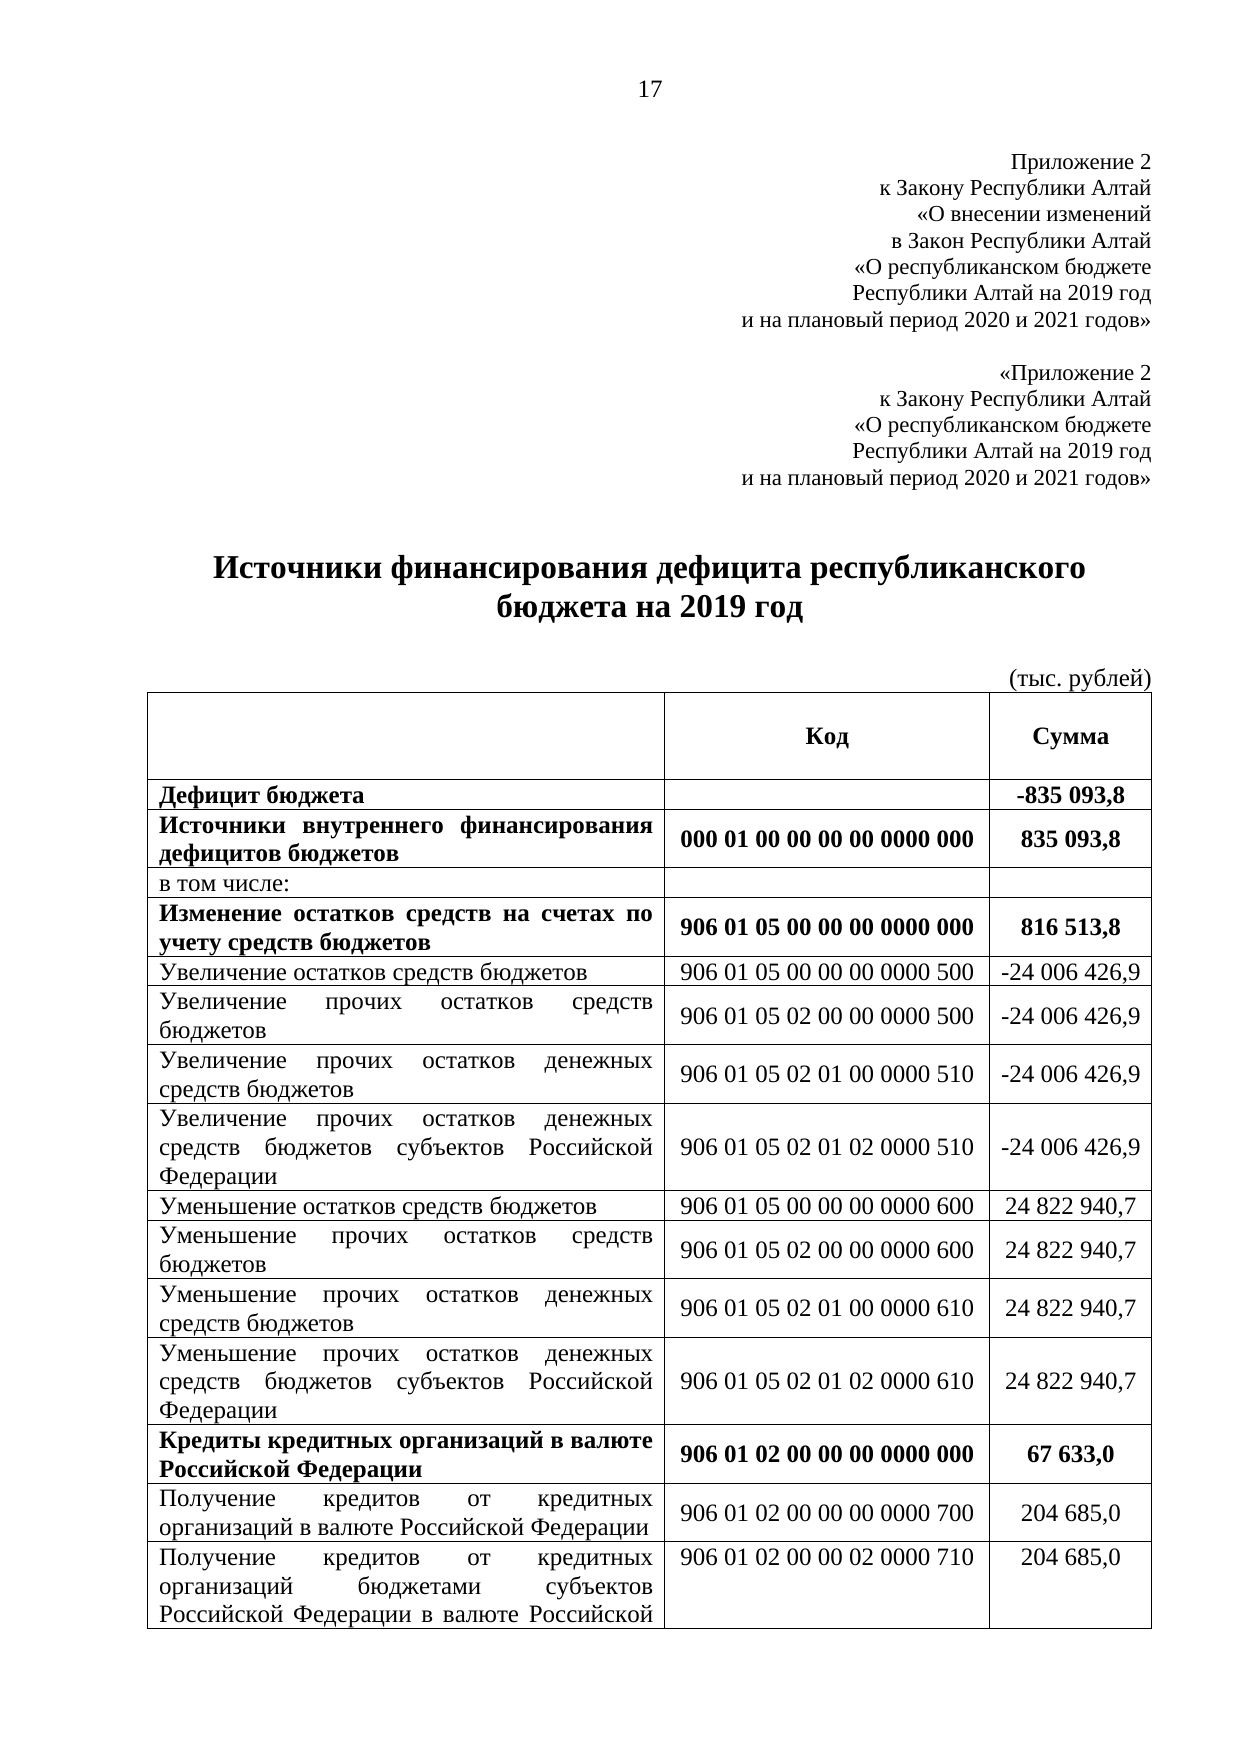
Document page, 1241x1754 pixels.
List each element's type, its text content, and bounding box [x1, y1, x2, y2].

table_header Код [665, 693, 989, 779]
table_cell 906 01 05 02 00 00 0000 600 [665, 1221, 989, 1278]
table_cell в том числе: [148, 868, 664, 897]
table_cell 24 822 940,7 [990, 1221, 1151, 1278]
table_cell Изменение остатков средств на счетах по учету средств бюджетов [148, 898, 664, 956]
text к Закону Республики Алтай [148, 385, 1152, 411]
table_cell [665, 780, 989, 809]
table_cell Дефицит бюджета [148, 780, 664, 809]
text Республики Алтай на 2019 год [148, 279, 1152, 306]
table_cell 24 822 940,7 [990, 1191, 1151, 1219]
table_cell 906 01 05 02 00 00 0000 500 [665, 986, 989, 1044]
table_cell Увеличение остатков средств бюджетов [148, 957, 664, 985]
table_cell -24 006 426,9 [990, 1104, 1151, 1190]
table_cell 906 01 05 02 01 00 0000 510 [665, 1045, 989, 1102]
table_cell [665, 868, 989, 897]
table_cell -24 006 426,9 [990, 986, 1151, 1044]
title Источники финансирования дефицита республиканского бюджета на 2019 год [148, 548, 1152, 624]
text «О республиканском бюджете [148, 411, 1152, 438]
text Республики Алтай на 2019 год [148, 438, 1152, 464]
table_cell 906 01 05 02 01 02 0000 510 [665, 1104, 989, 1190]
table_cell Уменьшение прочих остатков денежных средств бюджетов субъектов Российской Федерации [148, 1338, 664, 1424]
table_cell 906 01 05 00 00 00 0000 000 [665, 898, 989, 956]
table_cell 000 01 00 00 00 00 0000 000 [665, 810, 989, 867]
text (тыс. рублей) [148, 663, 1152, 692]
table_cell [665, 1542, 989, 1628]
text к Закону Республики Алтай [148, 174, 1152, 200]
table_cell Источники внутреннего финансирования дефицитов бюджетов [148, 810, 664, 867]
table_header [148, 693, 664, 779]
table_cell Увеличение прочих остатков средств бюджетов [148, 986, 664, 1044]
table_cell -24 006 426,9 [990, 1045, 1151, 1102]
table_cell -835 093,8 [990, 780, 1151, 809]
text и на плановый период 2020 и 2021 годов» [148, 306, 1152, 332]
table_cell 906 01 05 00 00 00 0000 500 [665, 957, 989, 985]
text «О внесении изменений [148, 200, 1152, 227]
table_cell 906 01 05 02 01 02 0000 610 [665, 1338, 989, 1424]
table_header Сумма [990, 693, 1151, 779]
table_cell -24 006 426,9 [990, 957, 1151, 985]
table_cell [148, 1542, 664, 1628]
text «О республиканском бюджете [148, 253, 1152, 279]
table_cell 204 685,0 [990, 1484, 1151, 1541]
table_cell Уменьшение остатков средств бюджетов [148, 1191, 664, 1219]
text «Приложение 2 [148, 358, 1152, 385]
table_cell 67 633,0 [990, 1425, 1151, 1482]
table_cell 906 01 05 02 01 00 0000 610 [665, 1279, 989, 1337]
table_cell Кредиты кредитных организаций в валюте Российской Федерации [148, 1425, 664, 1482]
table_cell Получение кредитов от кредитных организаций в валюте Российской Федерации [148, 1484, 664, 1541]
text в Закон Республики Алтай [148, 227, 1152, 253]
table_cell 906 01 05 00 00 00 0000 600 [665, 1191, 989, 1219]
table_cell [990, 868, 1151, 897]
text и на плановый период 2020 и 2021 годов» [148, 464, 1152, 490]
table_cell 906 01 02 00 00 00 0000 700 [665, 1484, 989, 1541]
table_cell 906 01 02 00 00 00 0000 000 [665, 1425, 989, 1482]
table_cell Увеличение прочих остатков денежных средств бюджетов [148, 1045, 664, 1102]
table_cell 24 822 940,7 [990, 1338, 1151, 1424]
table_cell Увеличение прочих остатков денежных средств бюджетов субъектов Российской Федерации [148, 1104, 664, 1190]
table_cell 24 822 940,7 [990, 1279, 1151, 1337]
table_cell 835 093,8 [990, 810, 1151, 867]
text Приложение 2 [148, 148, 1152, 174]
table_cell 204 685,0 [990, 1542, 1151, 1628]
table_cell Уменьшение прочих остатков средств бюджетов [148, 1221, 664, 1278]
table_cell 816 513,8 [990, 898, 1151, 956]
table_cell Уменьшение прочих остатков денежных средств бюджетов [148, 1279, 664, 1337]
